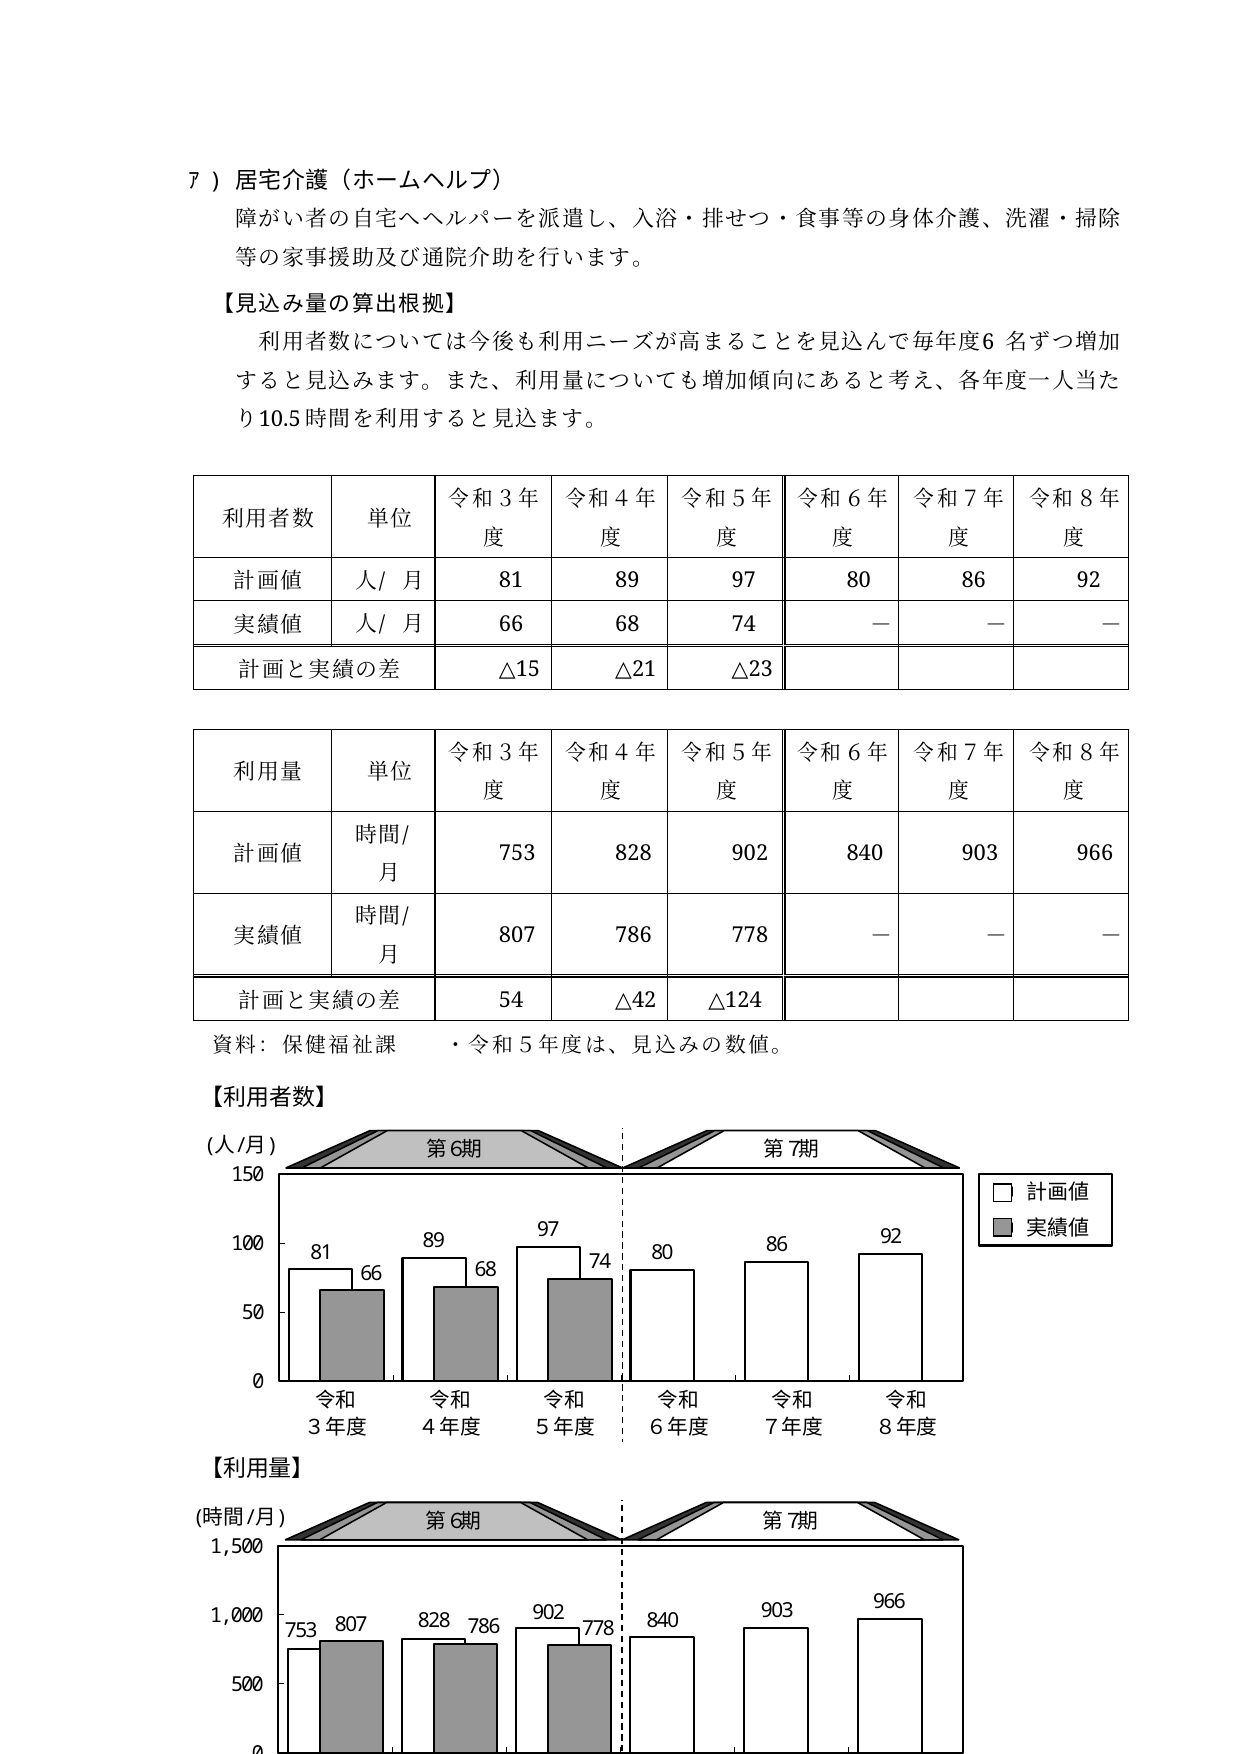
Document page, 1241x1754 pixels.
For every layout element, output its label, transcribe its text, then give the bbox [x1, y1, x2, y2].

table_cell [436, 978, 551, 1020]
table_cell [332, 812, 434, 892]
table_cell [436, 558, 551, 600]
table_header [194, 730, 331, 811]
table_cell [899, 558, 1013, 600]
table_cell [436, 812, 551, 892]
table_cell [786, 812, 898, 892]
text 利用者数については今後も利用ニーズが高まることを見込んで毎年度6名ずつ増加すると見込みます。また、利用量についても増加傾向にあると考え、各年度一人当たり10.5時間を利用すると見込ます。 [223, 321, 1122, 437]
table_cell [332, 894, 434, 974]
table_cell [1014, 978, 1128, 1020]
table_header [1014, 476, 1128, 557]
text ｱ)居宅介護（ホームヘルプ） [188, 159, 1122, 198]
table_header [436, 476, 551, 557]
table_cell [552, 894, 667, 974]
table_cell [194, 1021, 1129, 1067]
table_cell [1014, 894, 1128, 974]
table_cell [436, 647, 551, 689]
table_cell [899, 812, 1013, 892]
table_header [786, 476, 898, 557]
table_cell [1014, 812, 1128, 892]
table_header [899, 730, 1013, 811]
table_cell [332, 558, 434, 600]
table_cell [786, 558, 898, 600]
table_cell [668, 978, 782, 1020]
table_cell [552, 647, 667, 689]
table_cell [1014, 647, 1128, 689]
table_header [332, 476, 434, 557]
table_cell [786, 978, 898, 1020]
text 【見込み量の算出根拠】 [200, 282, 1122, 321]
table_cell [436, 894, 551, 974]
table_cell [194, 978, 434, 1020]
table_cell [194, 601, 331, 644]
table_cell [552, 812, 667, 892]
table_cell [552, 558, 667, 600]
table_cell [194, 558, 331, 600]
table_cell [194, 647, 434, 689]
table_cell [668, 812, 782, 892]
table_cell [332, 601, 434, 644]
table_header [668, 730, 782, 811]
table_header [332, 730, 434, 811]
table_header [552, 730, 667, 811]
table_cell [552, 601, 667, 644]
text 障がい者の自宅へヘルパーを派遣し、入浴・排せつ・食事等の身体介護、洗濯・掃除等の家事援助及び通院介助を行います。 [212, 198, 1122, 275]
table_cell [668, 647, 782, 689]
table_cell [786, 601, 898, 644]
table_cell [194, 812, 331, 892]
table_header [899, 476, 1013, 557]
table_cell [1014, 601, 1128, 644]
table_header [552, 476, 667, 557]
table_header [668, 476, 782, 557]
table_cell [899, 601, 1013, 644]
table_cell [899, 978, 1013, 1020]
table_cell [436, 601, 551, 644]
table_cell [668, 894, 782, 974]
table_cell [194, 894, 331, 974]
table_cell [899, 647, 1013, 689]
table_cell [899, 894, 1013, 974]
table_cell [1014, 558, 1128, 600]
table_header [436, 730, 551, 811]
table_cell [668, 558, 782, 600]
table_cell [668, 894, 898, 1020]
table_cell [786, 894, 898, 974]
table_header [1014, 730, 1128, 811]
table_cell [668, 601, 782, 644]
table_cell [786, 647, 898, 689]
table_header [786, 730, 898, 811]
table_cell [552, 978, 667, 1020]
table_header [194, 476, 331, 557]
